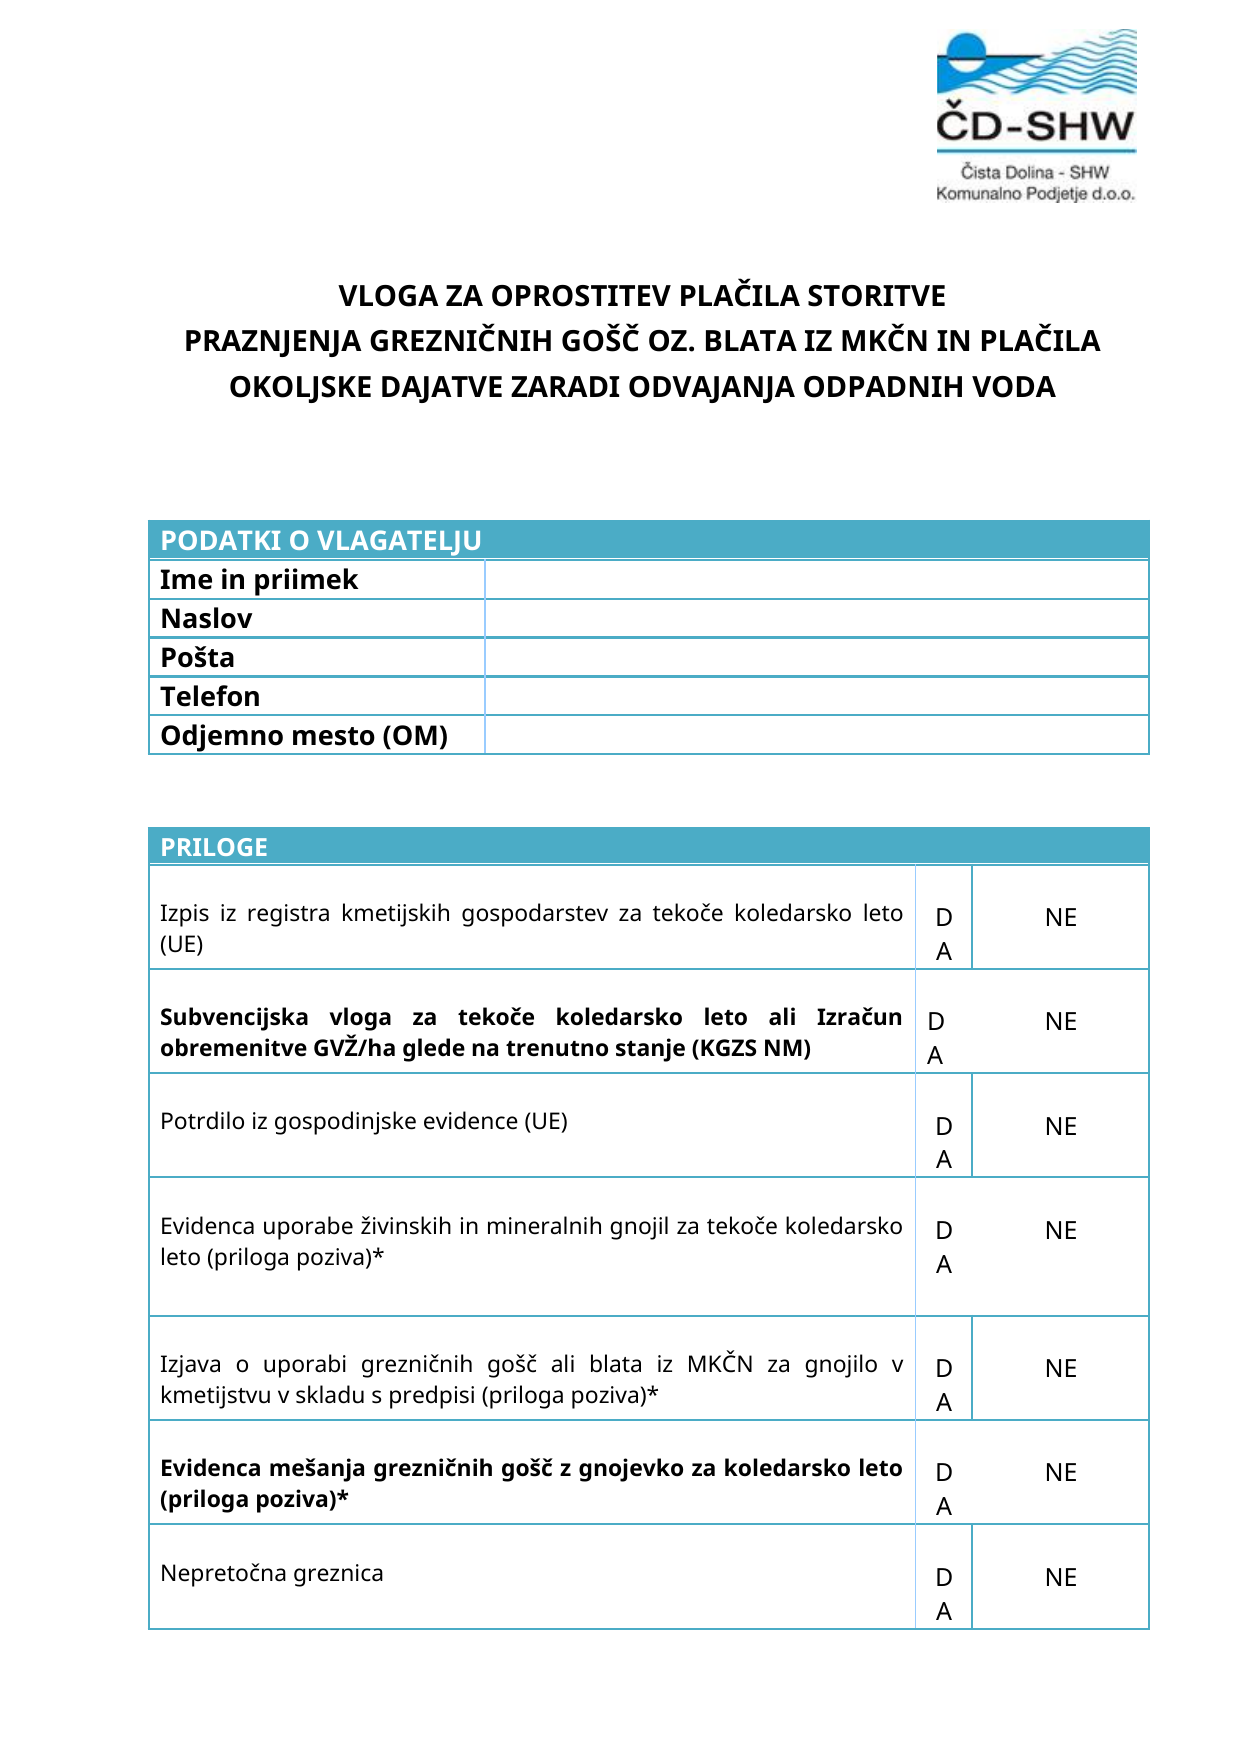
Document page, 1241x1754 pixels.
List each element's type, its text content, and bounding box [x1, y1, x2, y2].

table_cell Evidenca uporabe živinskih in mineralnih gnojil za tekoče koledarsko leto (priloga poziva)* [150, 1178, 915, 1314]
table_cell DA [916, 1317, 971, 1419]
table_cell NE [972, 1421, 1148, 1523]
table_header [603, 522, 1148, 558]
table_cell DA [916, 1525, 971, 1627]
table_cell [486, 639, 1148, 675]
table_cell Izpis iz registra kmetijskih gospodarstev za tekoče koledarsko leto (UE) [150, 866, 915, 968]
table_cell NE [972, 970, 1148, 1072]
table_cell [486, 678, 1148, 714]
table_cell [486, 600, 1148, 636]
table_cell Pošta [150, 639, 484, 675]
text PRAZNJENJA GREZNIČNIH GOŠČ OZ. BLATA IZ MKČN IN PLAČILA OKOLJSKE DAJATVE ZARADI ODVAJANJA ODPADNIH VODA [148, 321, 1137, 406]
table_cell [486, 716, 1148, 753]
table_cell Subvencijska vloga za tekoče koledarsko leto ali Izračun obremenitve GVŽ/ha glede na trenutno stanje (KGZS NM) [150, 970, 915, 1072]
table_cell NE [972, 1178, 1148, 1314]
table_cell Nepretočna greznica [150, 1525, 915, 1627]
table_cell DA [916, 1421, 972, 1523]
table_cell NE [973, 1317, 1148, 1419]
table_cell Telefon [150, 678, 484, 714]
table_cell NE [973, 1525, 1148, 1627]
text VLOGA ZA OPROSTITEV PLAČILA STORITVE [148, 275, 1137, 314]
table_cell Evidenca mešanja grezničnih gošč z gnojevko za koledarsko leto (priloga poziva)* [150, 1421, 915, 1523]
table_cell Naslov [150, 600, 484, 636]
table_cell Ime in priimek [150, 561, 484, 597]
table_cell Izjava o uporabi grezničnih gošč ali blata iz MKČN za gnojilo v kmetijstvu v skladu s predpisi (priloga poziva)* [150, 1317, 915, 1419]
table_header PRILOGE [150, 829, 603, 863]
table_cell DA [916, 970, 972, 1072]
table_cell NE [973, 866, 1148, 968]
table_cell DA [916, 1074, 971, 1176]
table_cell [486, 561, 1148, 597]
table_header [603, 829, 1148, 863]
table_cell DA [916, 866, 971, 968]
table_cell Odjemno mesto (OM) [150, 716, 484, 753]
table_header PODATKI O VLAGATELJU [150, 522, 603, 558]
picture [937, 29, 1137, 203]
table_cell DA [916, 1178, 972, 1314]
table_cell Potrdilo iz gospodinjske evidence (UE) [150, 1074, 915, 1176]
table_cell NE [973, 1074, 1148, 1176]
